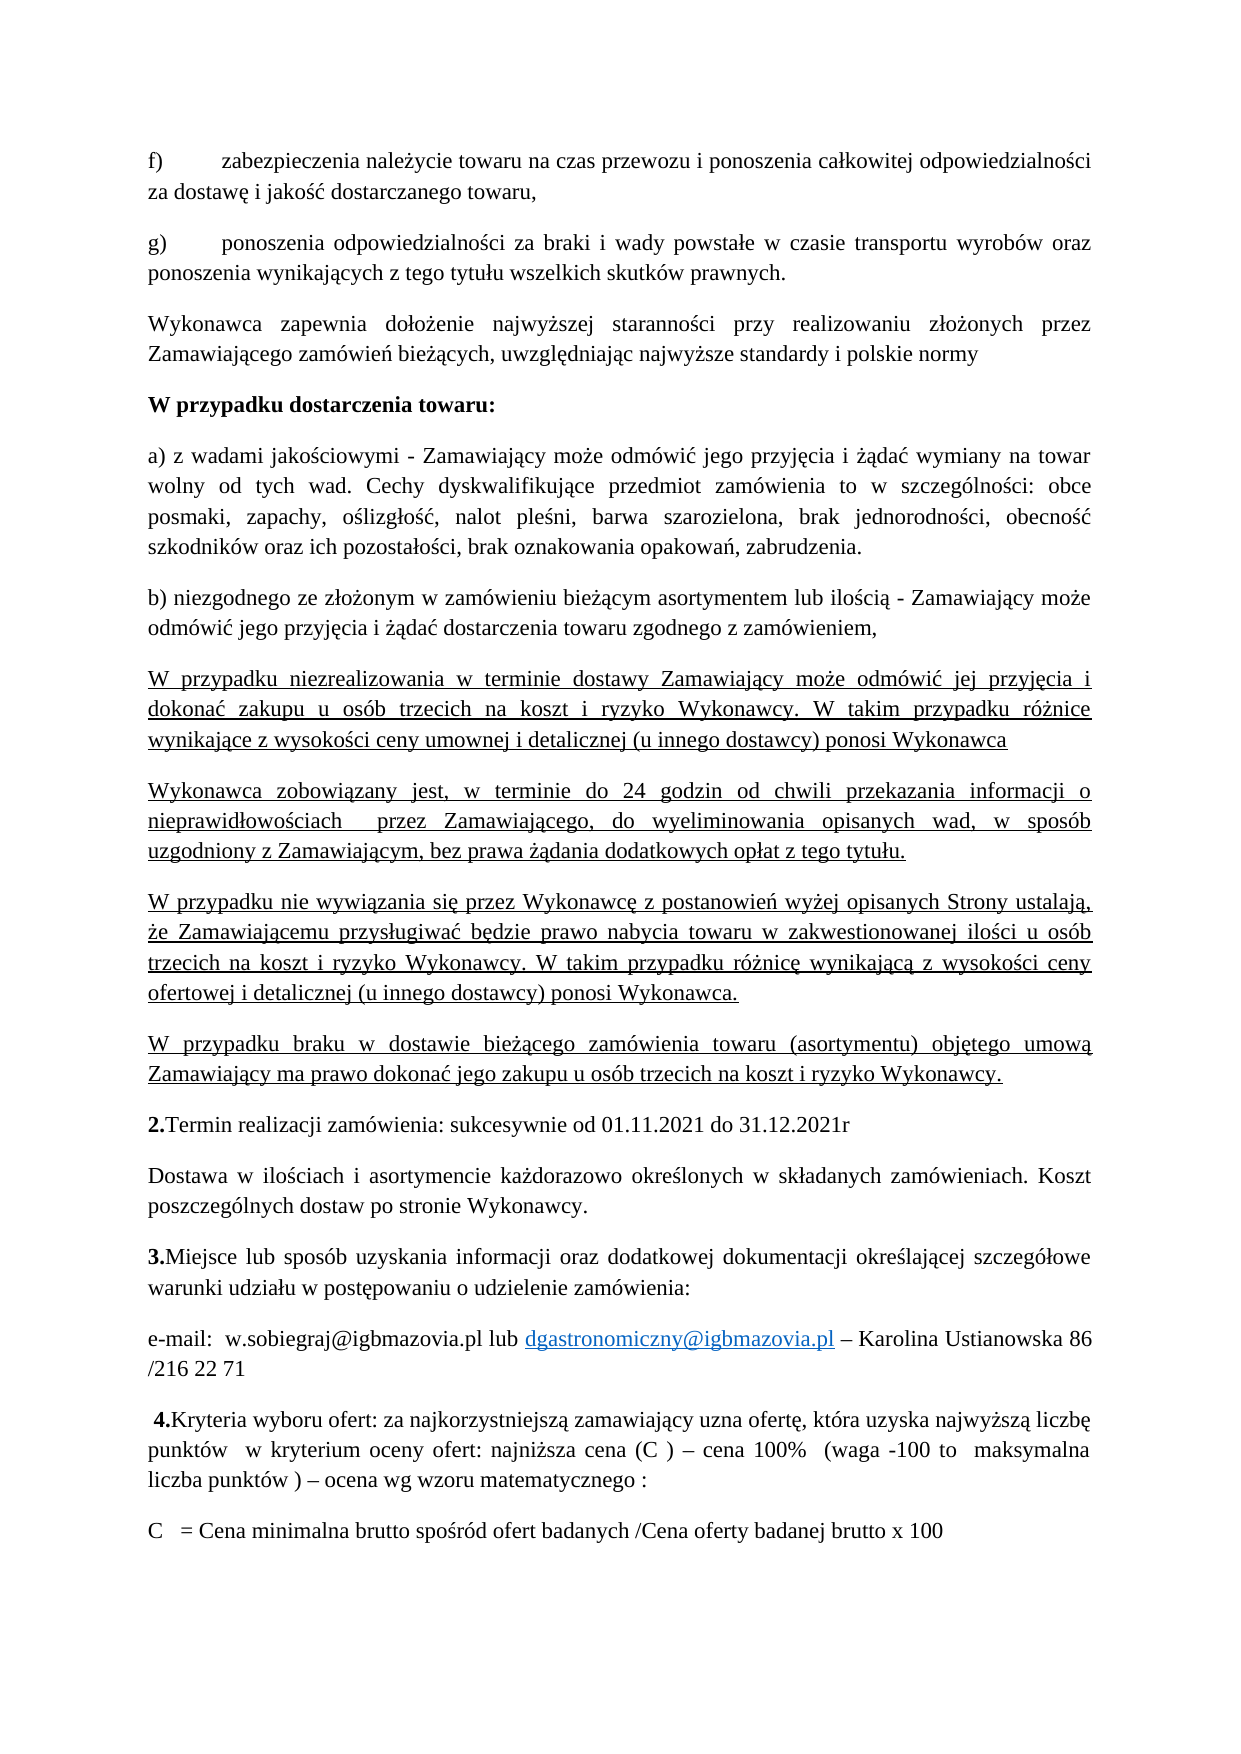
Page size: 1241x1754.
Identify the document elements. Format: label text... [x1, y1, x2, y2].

text a) z wadami jakościowymi - Zamawiający może odmówić jego przyjęcia i żądać wymiany na towar wolny od tych wad. Cechy dyskwalifikujące przedmiot zamówienia to w szczególności: obce posmaki, zapachy, oślizgłość, nalot pleśni, barwa szarozielona, brak jednorodności, obecność szkodników oraz ich pozostałości, brak oznakowania opakowań, zabrudzenia. [148, 442, 1093, 559]
text W przypadku braku w dostawie bieżącego zamówienia towaru (asortymentu) objętego umową Zamawiający ma prawo dokonać jego zakupu u osób trzecich na koszt i ryzyko Wykonawcy. [148, 1054, 1093, 1086]
text Wykonawca zobowiązany jest, w terminie do 24 godzin od chwili przekazania informacji o nieprawidłowościach przez Zamawiającego, do wyeliminowania opisanych wad, w sposób uzgodniony z Zamawiającym, bez prawa żądania dodatkowych opłat z tego tytułu. [148, 777, 1093, 863]
text W przypadku dostarczenia towaru: [148, 391, 1093, 418]
text W przypadku nie wywiązania się przez Wykonawcę z postanowień wyżej opisanych Strony ustalają, że Zamawiającemu przysługiwać będzie prawo nabycia towaru w zakwestionowanej ilości u osób trzecich na koszt i ryzyko Wykonawcy. W takim przypadku różnicę wynikającą z wysokości ceny ofertowej i detalicznej (u innego dostawcy) ponosi Wykonawca. [148, 912, 1093, 941]
text W przypadku nie wywiązania się przez Wykonawcę z postanowień wyżej opisanych Strony ustalają, że Zamawiającemu przysługiwać będzie prawo nabycia towaru w zakwestionowanej ilości u osób trzecich na koszt i ryzyko Wykonawcy. W takim przypadku różnicę wynikającą z wysokości ceny ofertowej i detalicznej (u innego dostawcy) ponosi Wykonawca. [148, 943, 1093, 1005]
text f) zabezpieczenia należycie towaru na czas przewozu i ponoszenia całkowitej odpowiedzialności za dostawę i jakość dostarczanego towaru, [148, 148, 1093, 204]
text 3.Miejsce lub sposób uzyskania informacji oraz dodatkowej dokumentacji określającej szczegółowe warunki udziału w postępowaniu o udzielenie zamówienia: [148, 1243, 1093, 1300]
text g) ponoszenia odpowiedzialności za braki i wady powstałe w czasie transportu wyrobów oraz ponoszenia wynikających z tego tytułu wszelkich skutków prawnych. [148, 229, 1093, 285]
text Dostawa w ilościach i asortymencie każdorazowo określonych w składanych zamówieniach. Koszt poszczególnych dostaw po stronie Wykonawcy. [148, 1162, 1093, 1219]
text e-mail: w.sobiegraj@igbmazovia.pl lub dgastronomiczny@igbmazovia.pl – Karolina Ustianowska 86 /216 22 71 [148, 1325, 1093, 1381]
text W przypadku braku w dostawie bieżącego zamówienia towaru (asortymentu) objętego umową Zamawiający ma prawo dokonać jego zakupu u osób trzecich na koszt i ryzyko Wykonawcy. [148, 1030, 1093, 1053]
text Wykonawca zapewnia dołożenie najwyższej staranności przy realizowaniu złożonych przez Zamawiającego zamówień bieżących, uwzględniając najwyższe standardy i polskie normy [148, 310, 1093, 367]
text b) niezgodnego ze złożonym w zamówieniu bieżącym asortymentem lub ilością - Zamawiający może odmówić jego przyjęcia i żądać dostarczenia towaru zgodnego z zamówieniem, [148, 584, 1093, 641]
text 2.Termin realizacji zamówienia: sukcesywnie od 01.11.2021 do 31.12.2021r [148, 1111, 1093, 1137]
text W przypadku niezrealizowania w terminie dostawy Zamawiający może odmówić jej przyjęcia i dokonać zakupu u osób trzecich na koszt i ryzyko Wykonawcy. W takim przypadku różnice wynikające z wysokości ceny umownej i detalicznej (u innego dostawcy) ponosi Wykonawca [148, 665, 1093, 752]
text W przypadku nie wywiązania się przez Wykonawcę z postanowień wyżej opisanych Strony ustalają, że Zamawiającemu przysługiwać będzie prawo nabycia towaru w zakwestionowanej ilości u osób trzecich na koszt i ryzyko Wykonawcy. W takim przypadku różnicę wynikającą z wysokości ceny ofertowej i detalicznej (u innego dostawcy) ponosi Wykonawca. [148, 888, 1093, 911]
text 4.Kryteria wyboru ofert: za najkorzystniejszą zamawiający uzna ofertę, która uzyska najwyższą liczbę punktów w kryterium oceny ofert: najniższa cena (C ) – cena 100% (waga -100 to maksymalna liczba punktów ) – ocena wg wzoru matematycznego : [148, 1406, 1093, 1493]
text C = Cena minimalna brutto spośród ofert badanych /Cena oferty badanej brutto x 100 [148, 1517, 1093, 1544]
